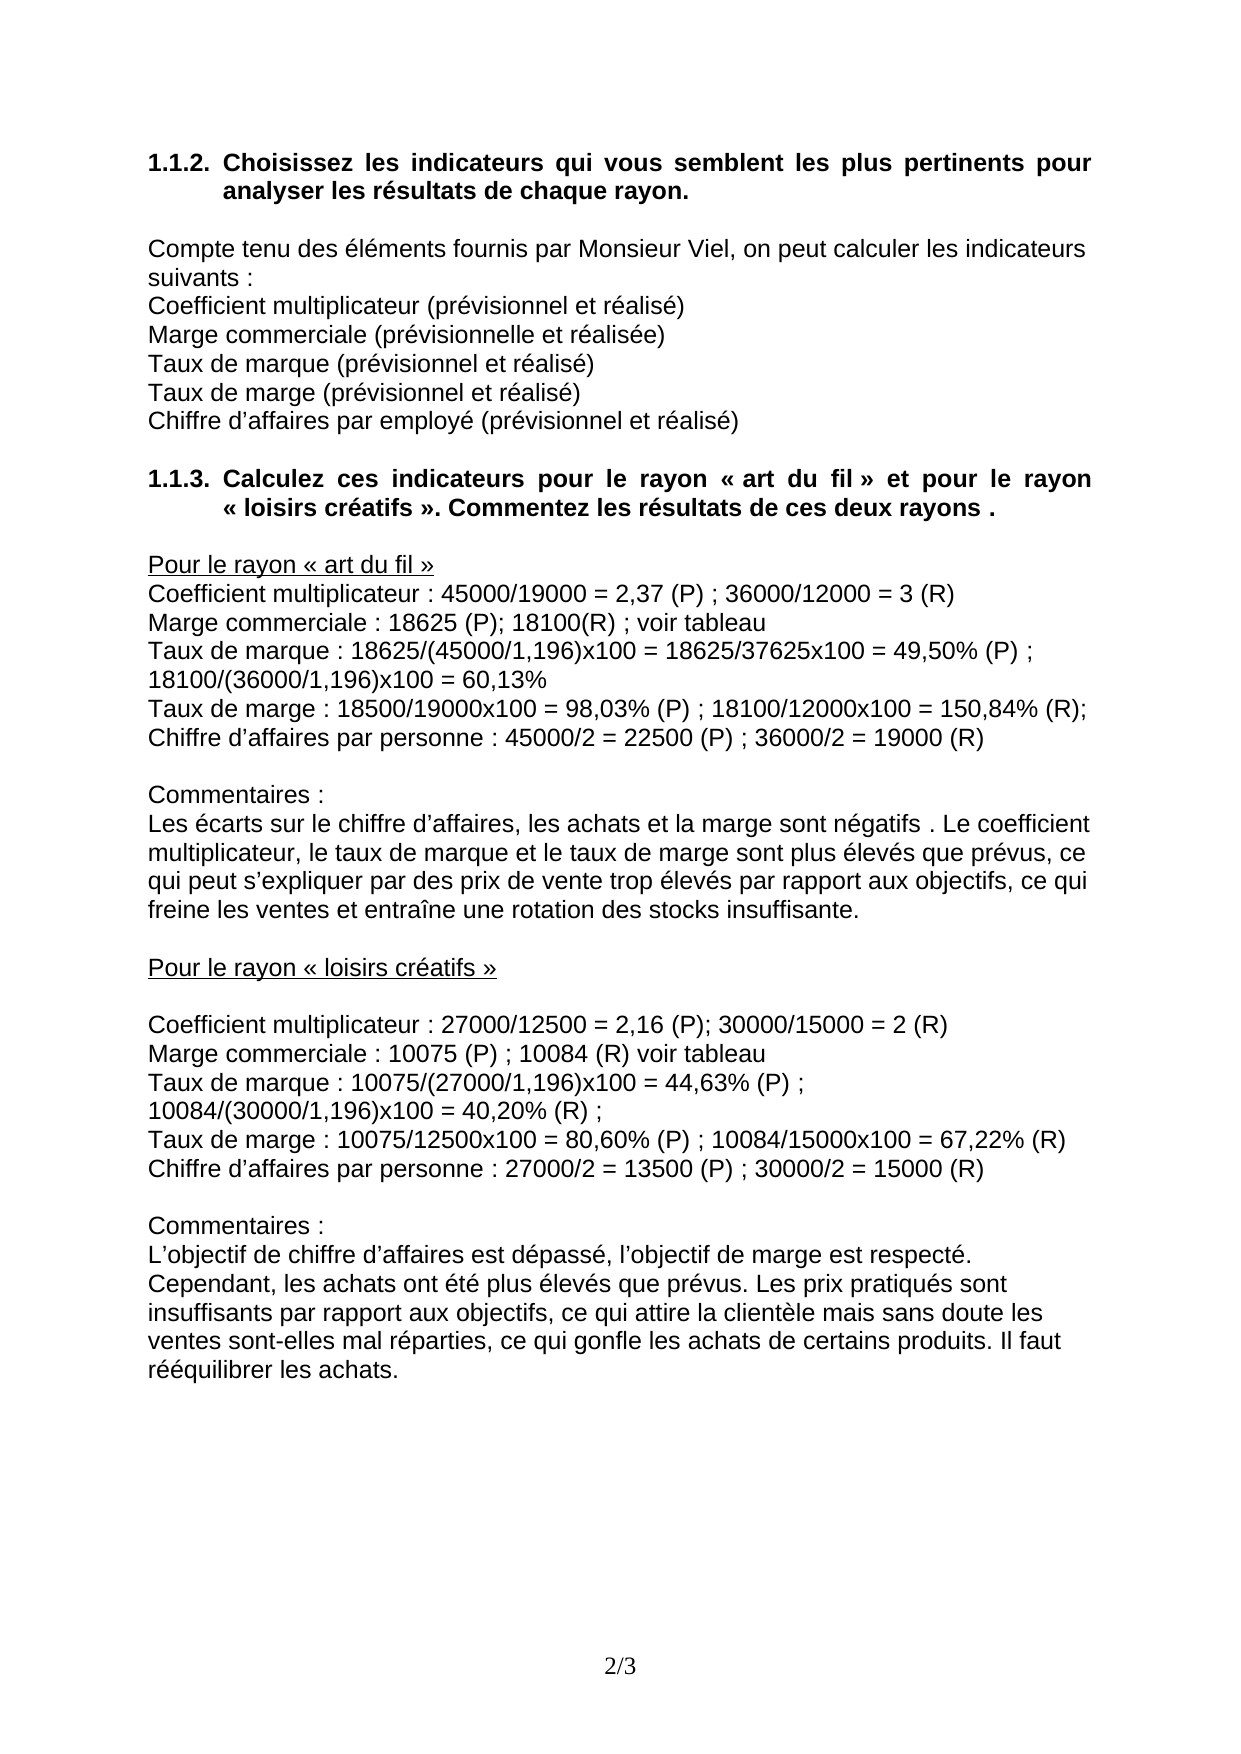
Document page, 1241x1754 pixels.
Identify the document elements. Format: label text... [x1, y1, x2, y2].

text Taux de marge (prévisionnel et réalisé) [148, 378, 1093, 406]
text Chiffre d’affaires par employé (prévisionnel et réalisé) [148, 406, 1093, 435]
list Calculez ces indicateurs pour le rayon « art du fil » et pour le rayon « loisirs créatifs ». Commentez les résultats de ces deux rayons . [148, 464, 1093, 521]
text Taux de marge : 18500/19000x100 = 98,03% (P) ; 18100/12000x100 = 150,84% (R); [148, 694, 1093, 723]
text Compte tenu des éléments fournis par Monsieur Viel, on peut calculer les indicateurs suivants : [148, 234, 1093, 291]
list Choisissez les indicateurs qui vous semblent les plus pertinents pour analyser les résultats de chaque rayon. [148, 148, 1093, 205]
text Les écarts sur le chiffre d’affaires, les achats et la marge sont négatifs . Le coefficient multiplicateur, le taux de marque et le taux de marge sont plus élevés que prévus, ce qui peut s’expliquer par des prix de vente trop élevés par rapport aux objectifs, ce qui freine les ventes et entraîne une rotation des stocks insuffisante. [148, 809, 1093, 924]
text Commentaires : [148, 1211, 1093, 1240]
text Chiffre d’affaires par personne : 45000/2 = 22500 (P) ; 36000/2 = 19000 (R) [148, 723, 1093, 751]
text Taux de marque : 18625/(45000/1,196)x100 = 18625/37625x100 = 49,50% (P) ; 18100/(36000/1,196)x100 = 60,13% [148, 636, 1093, 694]
text Taux de marge : 10075/12500x100 = 80,60% (P) ; 10084/15000x100 = 67,22% (R) [148, 1125, 1093, 1154]
text Marge commerciale (prévisionnelle et réalisée) [148, 320, 1093, 349]
text Coefficient multiplicateur : 45000/19000 = 2,37 (P) ; 36000/12000 = 3 (R) [148, 579, 1093, 608]
text Taux de marque (prévisionnel et réalisé) [148, 349, 1093, 378]
text Commentaires : [148, 780, 1093, 809]
text Marge commerciale : 10075 (P) ; 10084 (R) voir tableau [148, 1039, 1093, 1068]
text Coefficient multiplicateur (prévisionnel et réalisé) [148, 291, 1093, 320]
text Marge commerciale : 18625 (P); 18100(R) ; voir tableau [148, 608, 1093, 636]
text Chiffre d’affaires par personne : 27000/2 = 13500 (P) ; 30000/2 = 15000 (R) [148, 1154, 1093, 1183]
text Pour le rayon « loisirs créatifs » [148, 953, 1093, 981]
text Coefficient multiplicateur : 27000/12500 = 2,16 (P); 30000/15000 = 2 (R) [148, 1010, 1093, 1039]
text L’objectif de chiffre d’affaires est dépassé, l’objectif de marge est respecté. Cependant, les achats ont été plus élevés que prévus. Les prix pratiqués sont insuffisants par rapport aux objectifs, ce qui attire la clientèle mais sans doute les ventes sont-elles mal réparties, ce qui gonfle les achats de certains produits. Il faut rééquilibrer les achats. [148, 1240, 1093, 1384]
text Pour le rayon « art du fil » [148, 550, 1093, 579]
text Taux de marque : 10075/(27000/1,196)x100 = 44,63% (P) ; 10084/(30000/1,196)x100 = 40,20% (R) ; [148, 1068, 1093, 1125]
